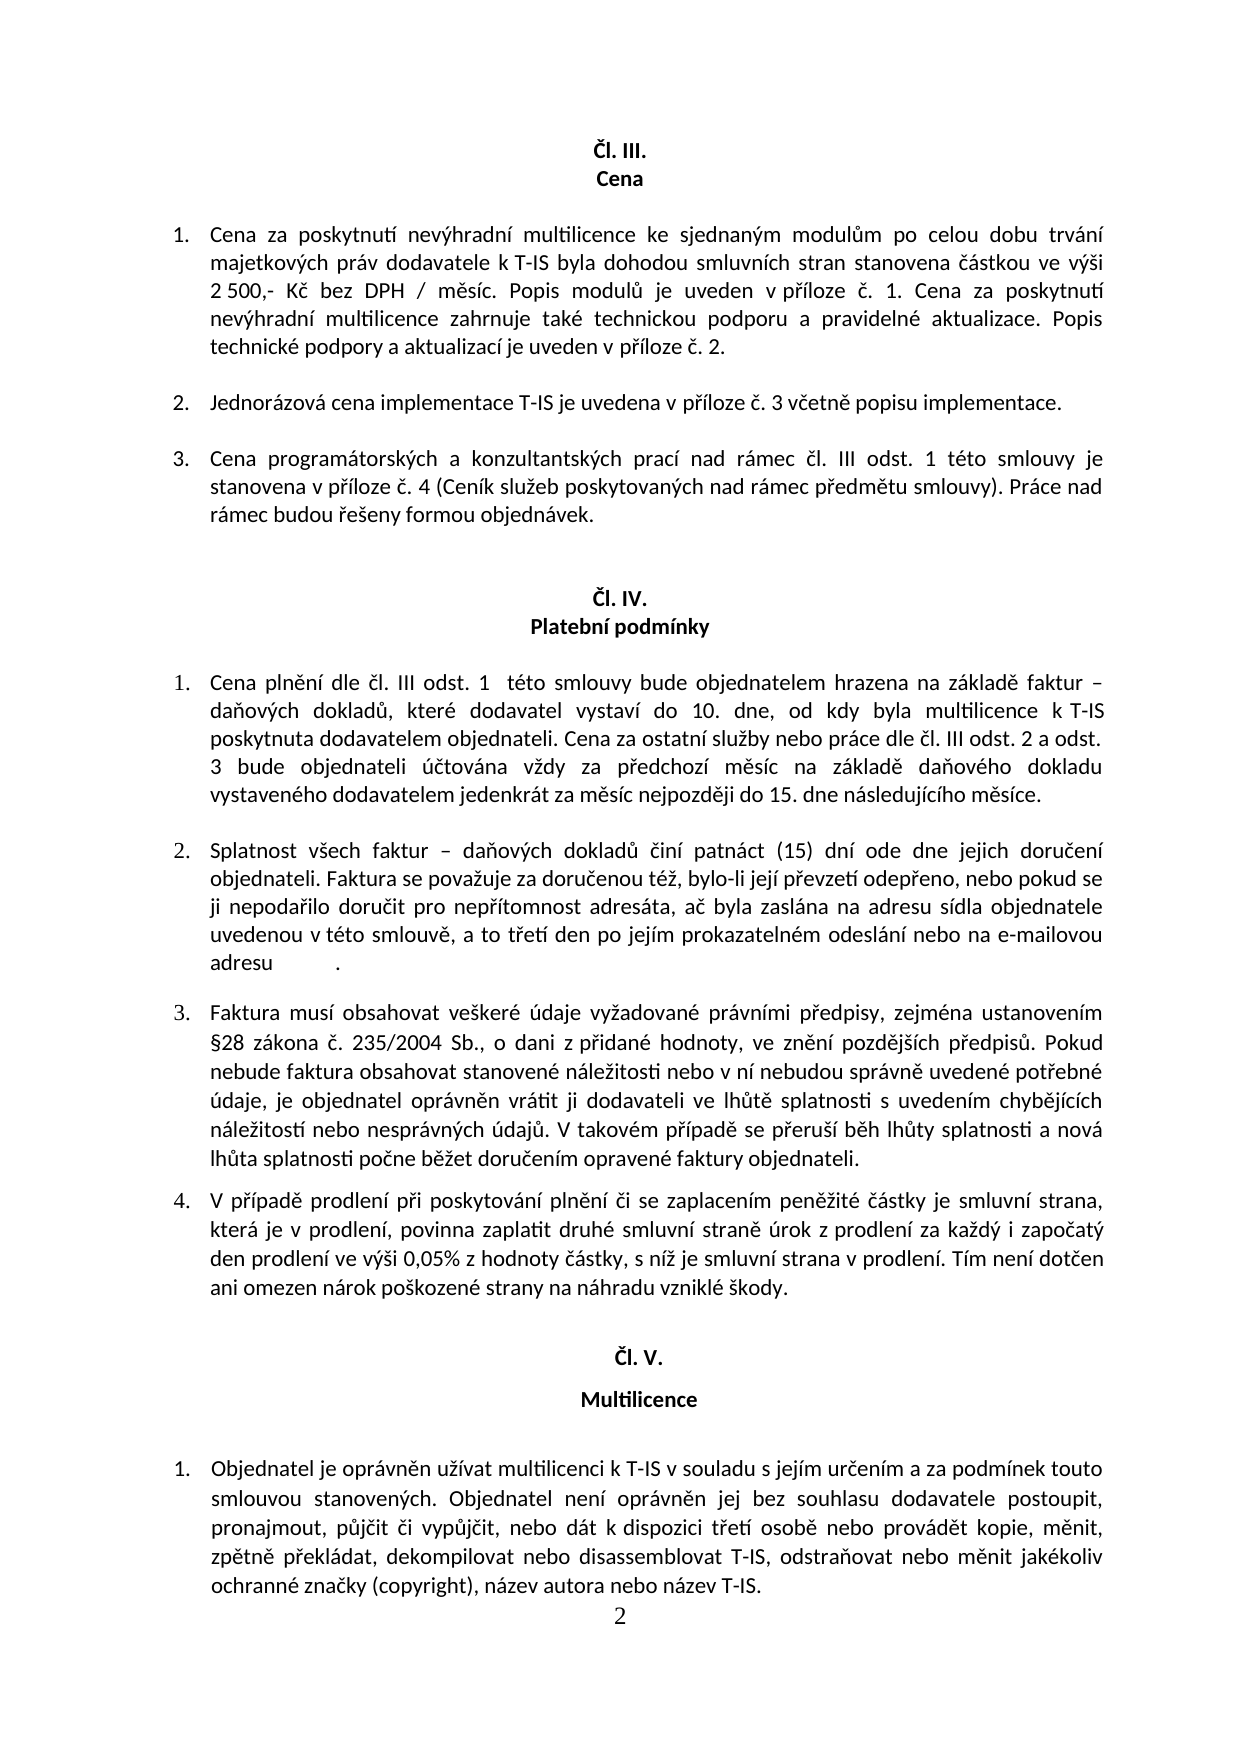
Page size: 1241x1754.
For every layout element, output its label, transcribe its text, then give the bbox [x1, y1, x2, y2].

subtitle Faktura musí obsahovat veškeré údaje vyžadované právními předpisy, zejména ustanovením §28 zákona č. 235/2004 Sb., o dani z přidané hodnoty, ve znění pozdějších předpisů. Pokud nebude faktura obsahovat stanovené náležitosti nebo v ní nebudou správně uvedené potřebné údaje, je objednatel oprávněn vrátit ji dodavateli ve lhůtě splatnosti s uvedením chybějících náležitostí nebo nesprávných údajů. V takovém případě se přeruší běh lhůty splatnosti a nová lhůta splatnosti počne běžet doručením opravené faktury objednateli. [173, 997, 1104, 1172]
subtitle Multilicence [173, 1384, 1104, 1413]
text Cena [136, 164, 1104, 192]
list Cena programátorských a konzultantských prací nad rámec čl. III odst. 1 této smlouvy je stanovena v příloze č. 4 (Ceník služeb poskytovaných nad rámec předmětu smlouvy). Práce nad rámec budou řešeny formou objednávek. [172, 444, 1104, 528]
list Jednorázová cena implementace T-IS je uvedena v příloze č. 3 včetně popisu implementace. [172, 388, 1104, 416]
text Platební podmínky [136, 612, 1104, 640]
list Cena za poskytnutí nevýhradní multilicence ke sjednaným modulům po celou dobu trvání majetkových práv dodavatele k T-IS byla dohodou smluvních stran stanovena částkou ve výši 2 500,- Kč bez DPH / měsíc. Popis modulů je uveden v příloze č. 1. Cena za poskytnutí nevýhradní multilicence zahrnuje také technickou podporu a pravidelné aktualizace. Popis technické podpory a aktualizací je uveden v příloze č. 2. [172, 220, 1104, 360]
list Splatnost všech faktur – daňových dokladů činí patnáct (15) dní ode dne jejich doručení objednateli. Faktura se považuje za doručenou též, bylo-li její převzetí odepřeno, nebo pokud se ji nepodařilo doručit pro nepřítomnost adresáta, ač byla zaslána na adresu sídla objednatele uvedenou v této smlouvě, a to třetí den po jejím prokazatelném odeslání nebo na e-mailovou adresu . [173, 836, 1104, 976]
subtitle V případě prodlení při poskytování plnění či se zaplacením peněžité částky je smluvní strana, která je v prodlení, povinna zaplatit druhé smluvní straně úrok z prodlení za každý i započatý den prodlení ve výši 0,05% z hodnoty částky, s níž je smluvní strana v prodlení. Tím není dotčen ani omezen nárok poškozené strany na náhradu vzniklé škody. [173, 1185, 1104, 1301]
subtitle Čl. V. [173, 1342, 1104, 1371]
list Cena plnění dle čl. III odst. 1 této smlouvy bude objednatelem hrazena na základě faktur – daňových dokladů, které dodavatel vystaví do 10. dne, od kdy byla multilicence k T-IS poskytnuta dodavatelem objednateli. Cena za ostatní služby nebo práce dle čl. III odst. 2 a odst. 3 bude objednateli účtována vždy za předchozí měsíc na základě daňového dokladu vystaveného dodavatelem jedenkrát za měsíc nejpozději do 15. dne následujícího měsíce. [173, 668, 1104, 808]
text Čl. III. [136, 136, 1104, 164]
subtitle Objednatel je oprávněn užívat multilicenci k T-IS v souladu s jejím určením a za podmínek touto smlouvou stanovených. Objednatel není oprávněn jej bez souhlasu dodavatele postoupit, pronajmout, půjčit či vypůjčit, nebo dát k dispozici třetí osobě nebo provádět kopie, měnit, zpětně překládat, dekompilovat nebo disassemblovat T-IS, odstraňovat nebo měnit jakékoliv ochranné značky (copyright), název autora nebo název T-IS. [173, 1453, 1104, 1599]
text Čl. IV. [136, 584, 1104, 612]
